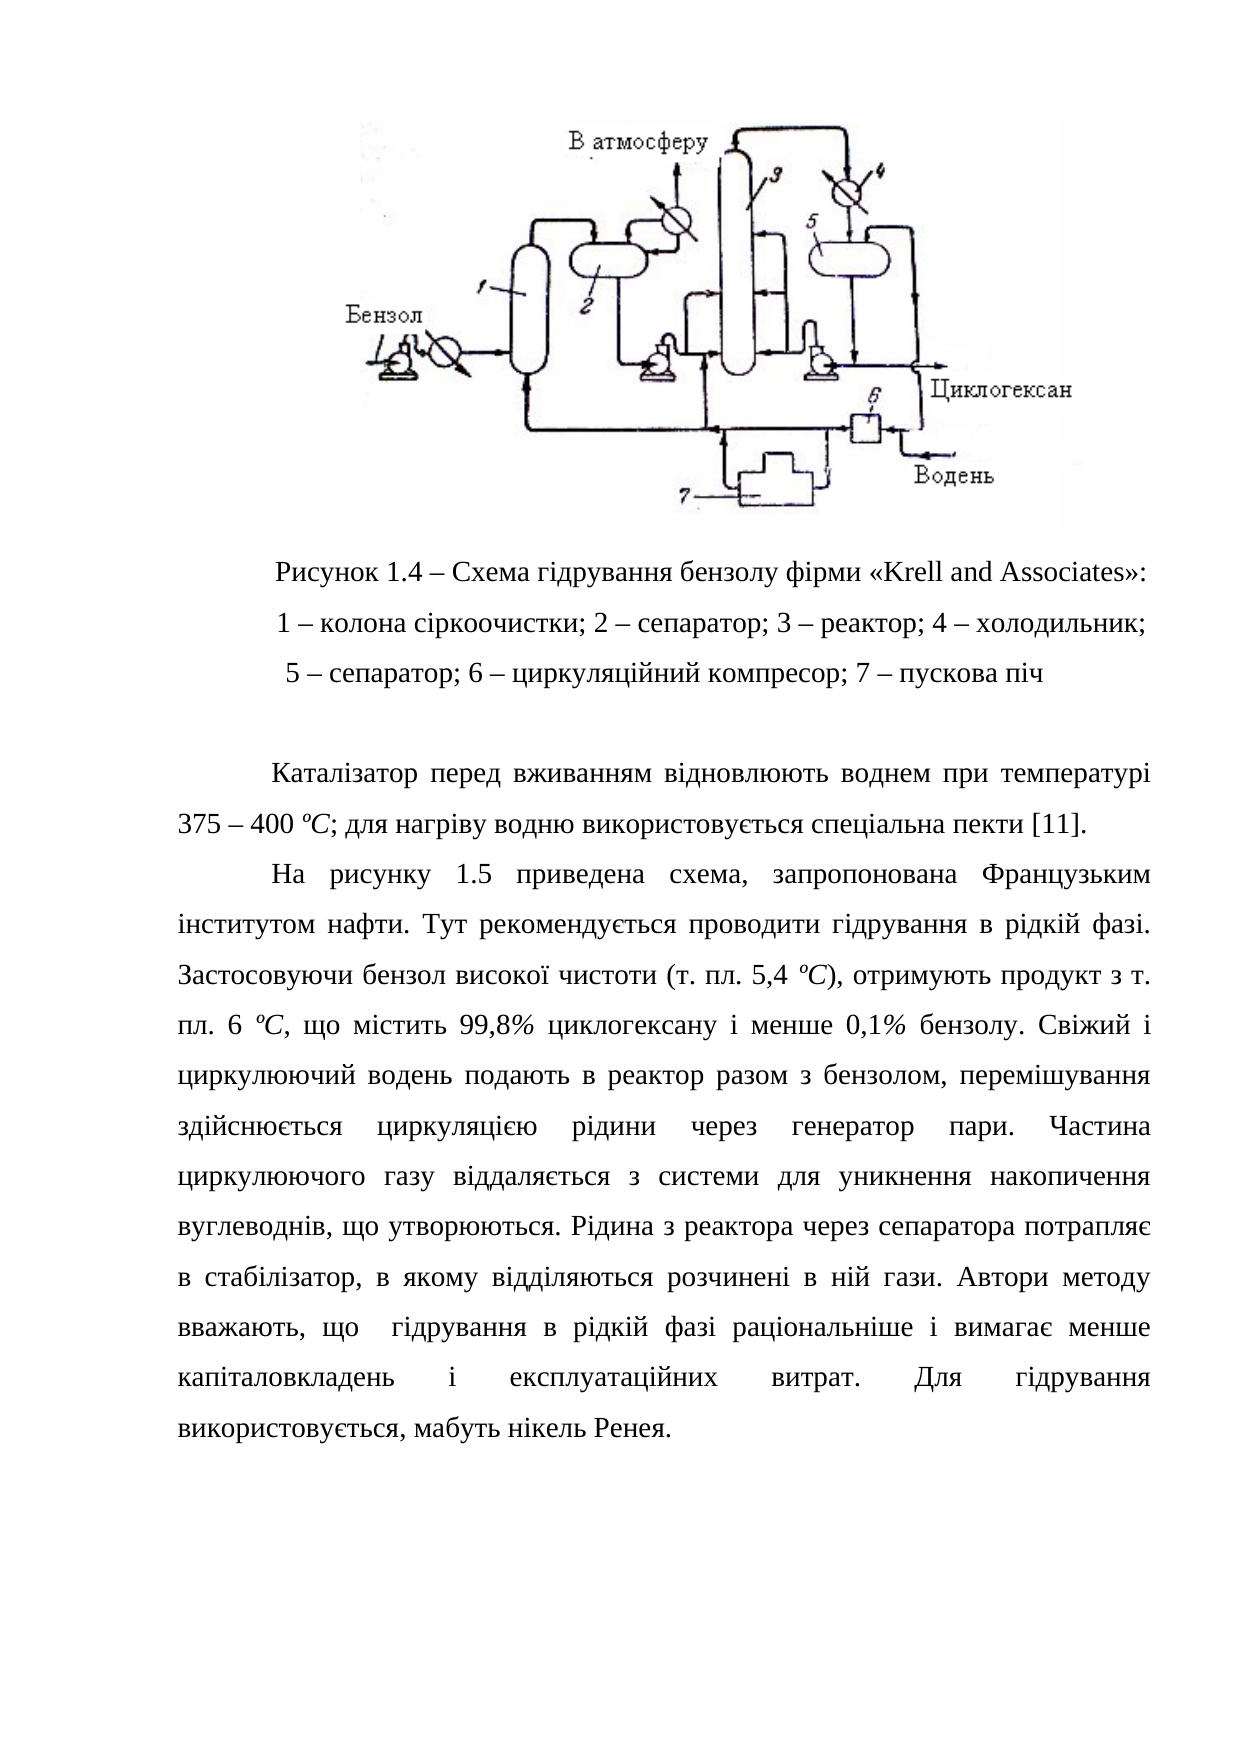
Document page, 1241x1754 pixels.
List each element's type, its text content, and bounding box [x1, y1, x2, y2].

text Каталізатор перед вживанням відновлюють воднем при температурі 375 – 400 ºС; для нагріву водню використовується спеціальна пекти [11]. [177, 756, 1152, 839]
text 1 – колона сіркоочистки; 2 – сепаратор; 3 – реактор; 4 – холодильник; 5 – сепаратор; 6 – циркуляційний компресор; 7 – пускова піч [177, 605, 1152, 688]
text На рисунку 1.5 приведена схема, запропонована Французьким інститутом нафти. Тут рекомендується проводити гідрування в рідкій фазі. Застосовуючи бензол високої чистоти (т. пл. 5,4 ºС), отримують продукт з т. пл. 6 ºС, що містить 99,8% циклогексану і менше 0,1% бензолу. Свіжий і циркулюючий водень подають в реактор разом з бензолом, перемішування здійснюється циркуляцією рідини через генератор пари. Частина циркулюючого газу віддаляється з системи для уникнення накопичення вуглеводнів, що утворюються. Рідина з реактора через сепаратора потрапляє в стабілізатор, в якому відділяються розчинені в ній гази. Автори методу вважають, що гідрування в рідкій фазі раціональніше і вимагає менше капіталовкладень і експлуатаційних витрат. Для гідрування використовується, мабуть нікель Ренея. [177, 856, 1152, 1443]
text Рисунок 1.4 – Схема гідрування бензолу фірми «Krell and Associates»: [177, 554, 1152, 588]
picture [338, 118, 1085, 538]
